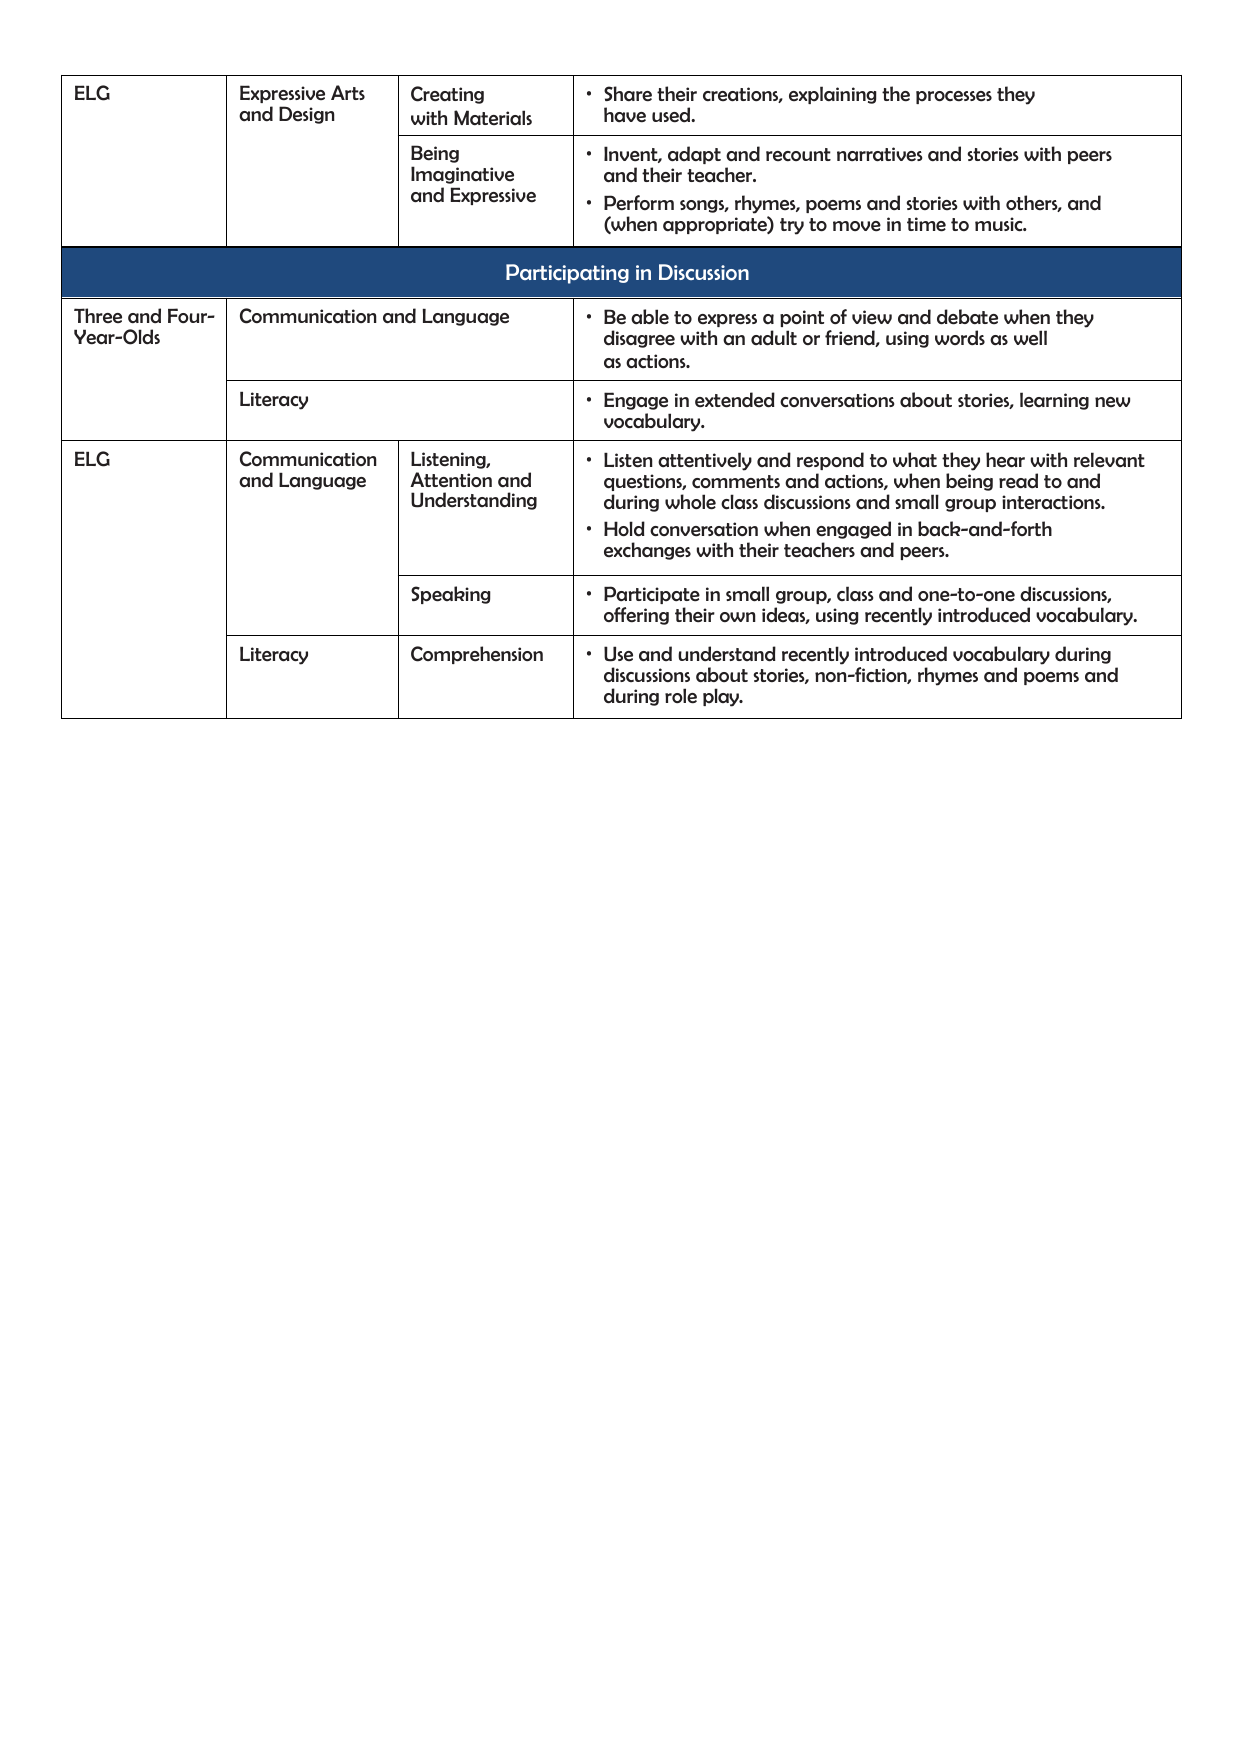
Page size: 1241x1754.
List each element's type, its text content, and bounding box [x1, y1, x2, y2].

table_header Expressive Arts and Design [227, 76, 398, 246]
table_cell Communication and Language [227, 299, 573, 380]
table_header Creating with Materials [399, 76, 573, 134]
table_cell Participating in Discussion [62, 248, 1181, 297]
table_cell Use and understand recently introduced vocabulary during discussions about stories, non-fiction, rhymes and poems and during role play. [574, 636, 1181, 718]
table_cell Listen attentively and respond to what they hear with relevant questions, comments and actions, when being read to and during whole class discussions and small group interactions. Hold conversation when engaged in back-and-forth exchanges with their teachers and peers. [574, 441, 1181, 575]
table_cell Engage in extended conversations about stories, learning new vocabulary. [574, 381, 1181, 440]
table_cell Comprehension [399, 636, 573, 718]
table_cell Being Imaginative and Expressive [399, 136, 573, 246]
table_cell Literacy [227, 381, 573, 440]
table_cell Speaking [399, 576, 573, 635]
table_cell Invent, adapt and recount narratives and stories with peers and their teacher. Perform songs, rhymes, poems and stories with others, and (when appropriate) try to move in time to music. [574, 136, 1181, 246]
table_cell ELG [62, 441, 226, 718]
table_header Share their creations, explaining the processes they have used. [574, 76, 1181, 134]
table_cell Participate in small group, class and one-to-one discussions, offering their own ideas, using recently introduced vocabulary. [574, 576, 1181, 635]
table_cell Three and Four-Year-Olds [62, 299, 226, 440]
table_cell Communication and Language [227, 441, 398, 635]
table_cell Literacy [227, 636, 398, 718]
table_header ELG [62, 76, 226, 246]
table_cell Be able to express a point of view and debate when they disagree with an adult or friend, using words as well as actions. [574, 299, 1181, 380]
table_cell Listening, Attention and Understanding [399, 441, 573, 575]
